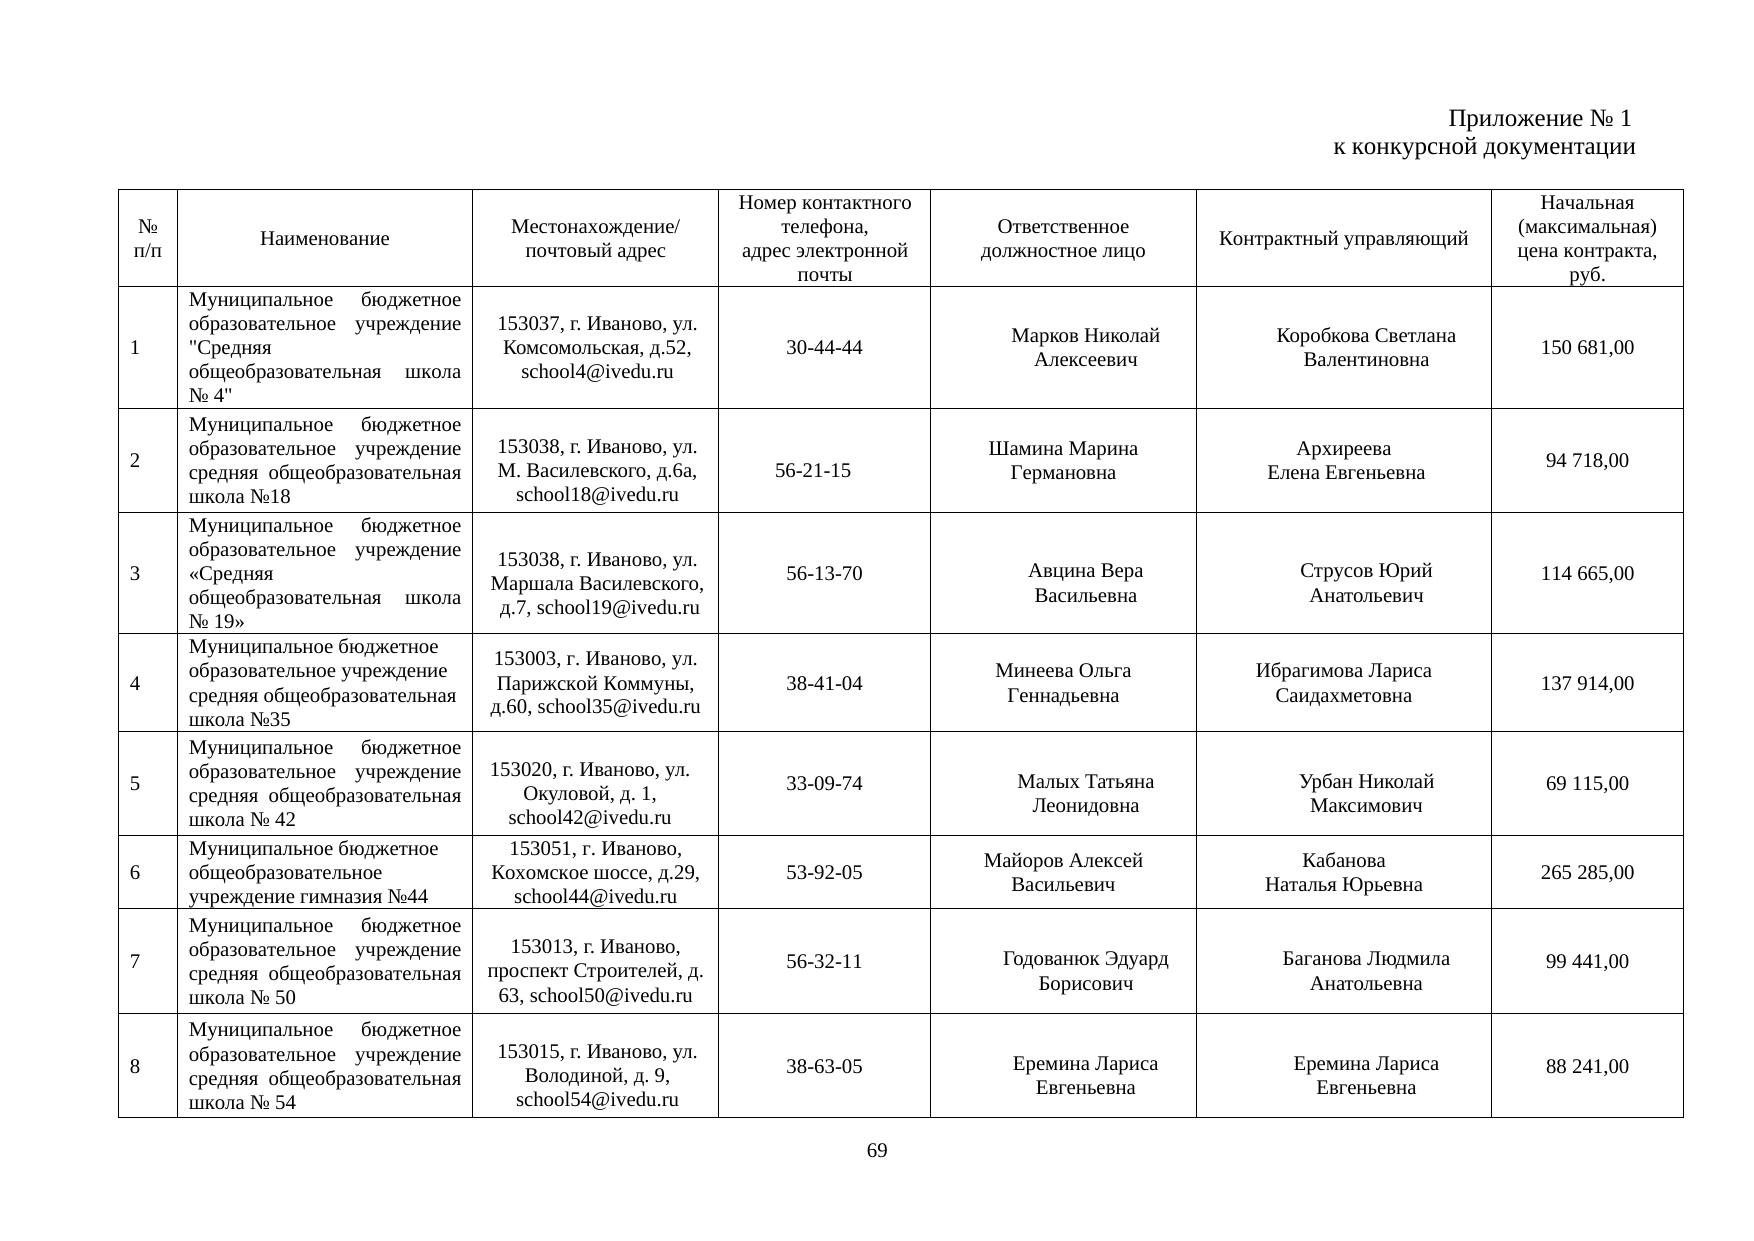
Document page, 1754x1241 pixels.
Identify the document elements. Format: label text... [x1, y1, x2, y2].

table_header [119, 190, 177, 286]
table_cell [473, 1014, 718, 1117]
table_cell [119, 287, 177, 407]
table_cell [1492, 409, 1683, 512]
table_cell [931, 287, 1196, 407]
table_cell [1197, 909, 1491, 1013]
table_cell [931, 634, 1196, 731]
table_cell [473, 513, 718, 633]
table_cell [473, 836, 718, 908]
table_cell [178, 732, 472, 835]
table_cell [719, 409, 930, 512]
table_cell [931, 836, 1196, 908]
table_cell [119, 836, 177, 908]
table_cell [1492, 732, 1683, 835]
text к конкурсной документации [118, 131, 1636, 160]
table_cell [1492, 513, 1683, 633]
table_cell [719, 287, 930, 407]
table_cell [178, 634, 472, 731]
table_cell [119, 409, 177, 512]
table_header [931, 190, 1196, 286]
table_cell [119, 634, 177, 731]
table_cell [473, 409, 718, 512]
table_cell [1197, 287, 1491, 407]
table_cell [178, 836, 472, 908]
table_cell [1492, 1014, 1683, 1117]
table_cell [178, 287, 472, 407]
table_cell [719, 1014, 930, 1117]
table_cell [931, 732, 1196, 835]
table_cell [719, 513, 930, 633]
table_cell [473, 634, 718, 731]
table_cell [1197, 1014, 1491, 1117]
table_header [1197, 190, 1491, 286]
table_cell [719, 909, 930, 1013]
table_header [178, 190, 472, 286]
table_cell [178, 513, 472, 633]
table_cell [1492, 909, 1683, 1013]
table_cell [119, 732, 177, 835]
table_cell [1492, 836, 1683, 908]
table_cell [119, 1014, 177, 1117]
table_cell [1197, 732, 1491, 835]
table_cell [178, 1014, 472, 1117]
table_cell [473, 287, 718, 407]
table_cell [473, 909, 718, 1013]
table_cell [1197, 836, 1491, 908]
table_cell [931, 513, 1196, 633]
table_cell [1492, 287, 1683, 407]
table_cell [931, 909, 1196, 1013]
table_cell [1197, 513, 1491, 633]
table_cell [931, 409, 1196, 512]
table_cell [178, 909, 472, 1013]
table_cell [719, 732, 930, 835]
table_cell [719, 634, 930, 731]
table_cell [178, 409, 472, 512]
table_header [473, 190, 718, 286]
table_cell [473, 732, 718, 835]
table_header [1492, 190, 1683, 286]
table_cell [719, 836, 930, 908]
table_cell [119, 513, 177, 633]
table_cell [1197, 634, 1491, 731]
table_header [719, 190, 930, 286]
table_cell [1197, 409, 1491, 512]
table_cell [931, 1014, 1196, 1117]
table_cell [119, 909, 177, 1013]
text Приложение № 1 [118, 103, 1636, 131]
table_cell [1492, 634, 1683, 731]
